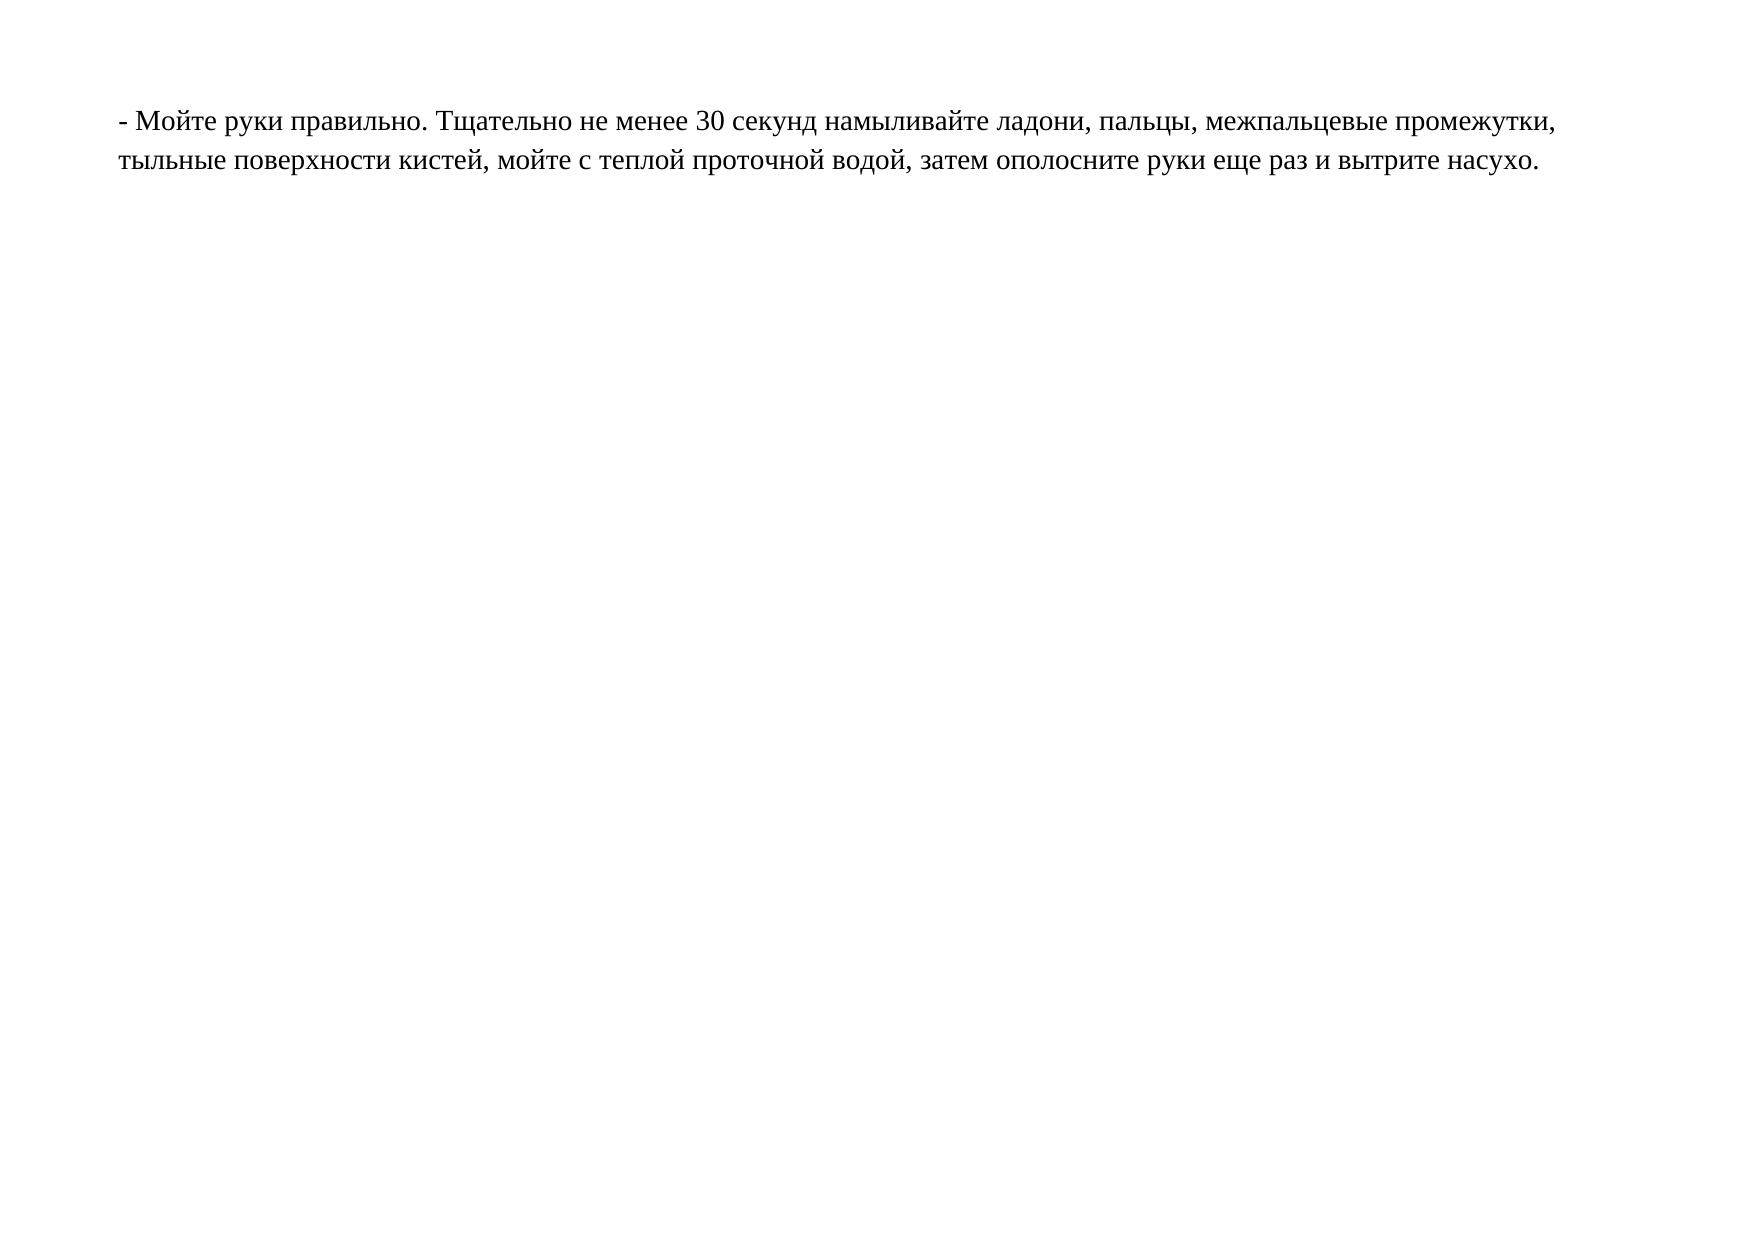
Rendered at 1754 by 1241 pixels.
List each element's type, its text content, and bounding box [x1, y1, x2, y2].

text - Мойте руки правильно. Тщательно не менее 30 секунд намыливайте ладони, пальцы, межпальцевые промежутки, тыльные поверхности кистей, мойте с теплой проточной водой, затем ополосните руки еще раз и вытрите насухо. [118, 103, 1636, 176]
